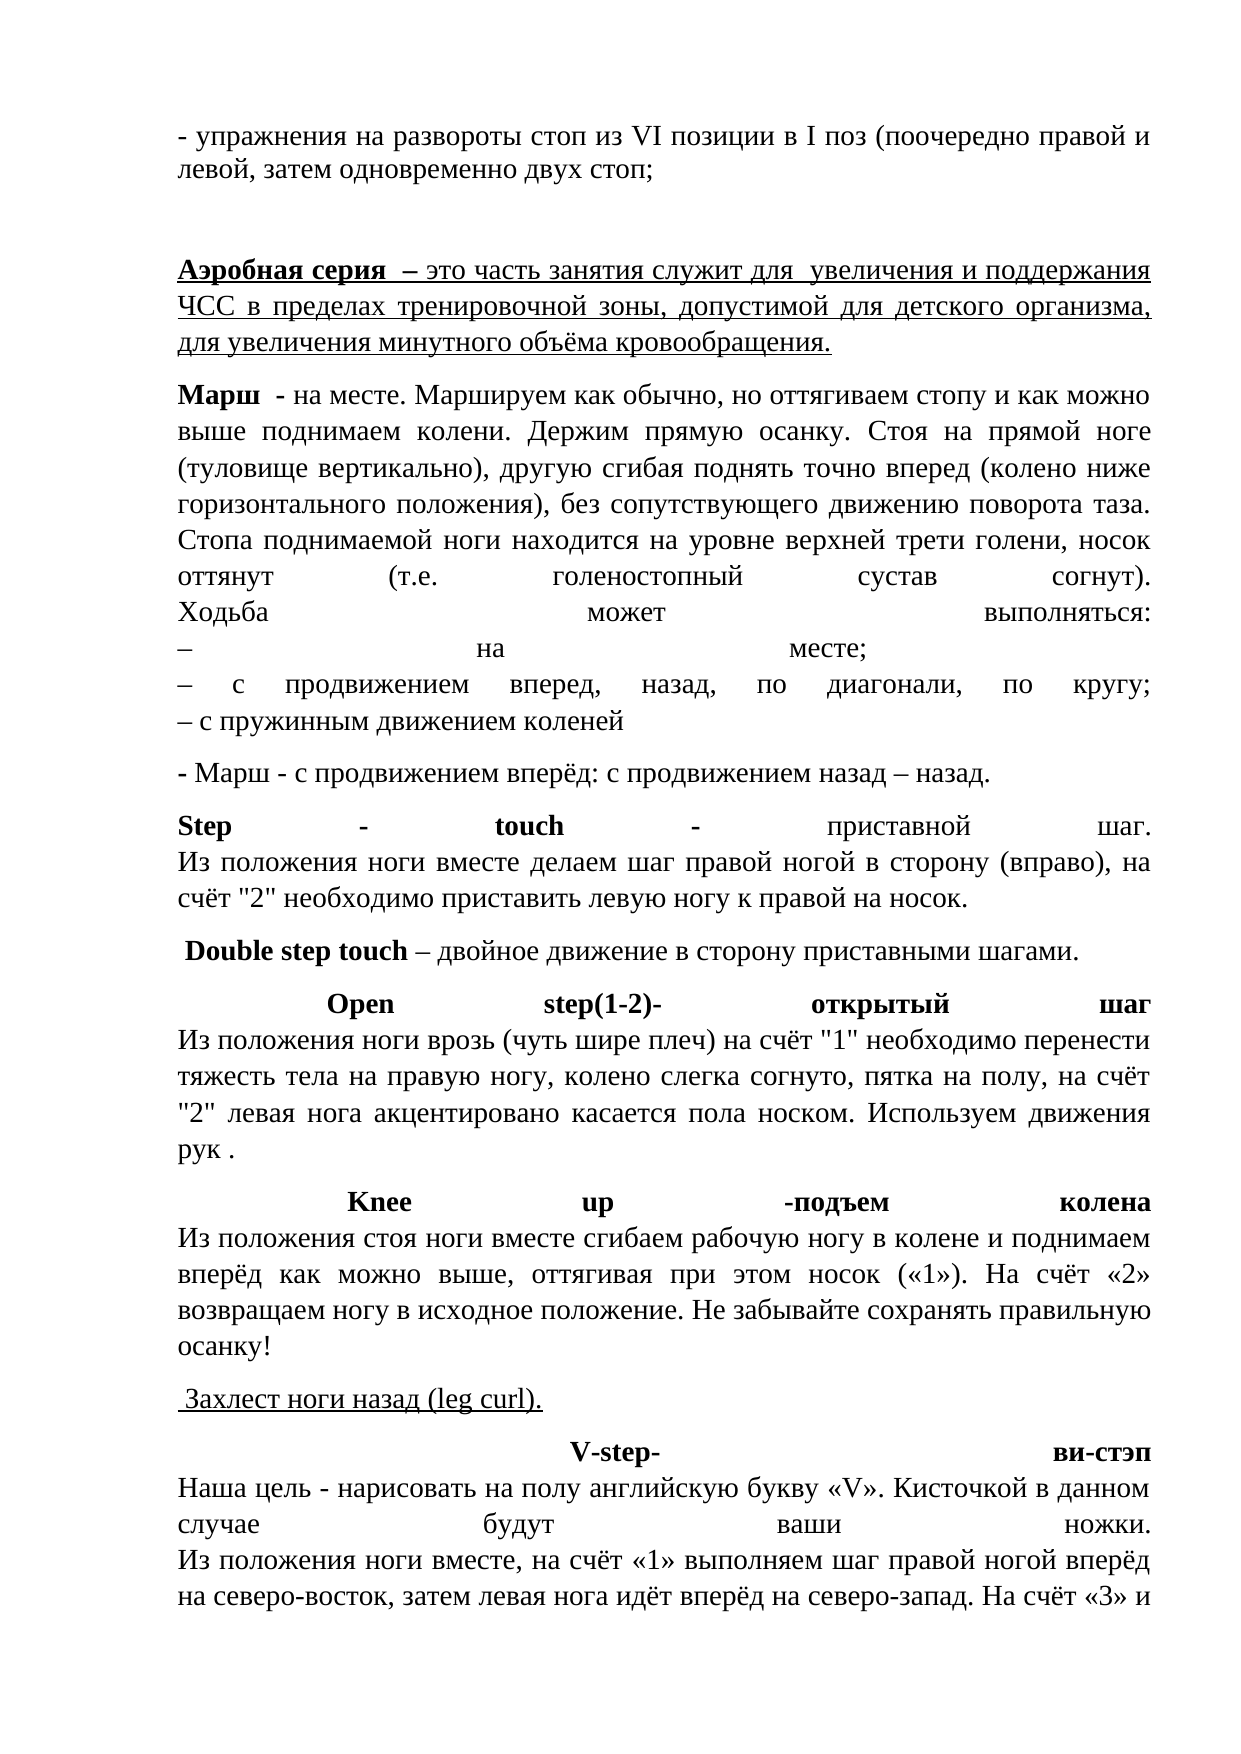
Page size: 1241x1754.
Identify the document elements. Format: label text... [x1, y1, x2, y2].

text Аэробная серия – это часть занятия служит для увеличения и поддержания ЧСС в пределах тренировочной зоны, допустимой для детского организма, для увеличения минутного объёма кровообращения. [177, 319, 1152, 358]
text - упражнения на развороты стоп из VI позиции в I поз (поочередно правой и левой, затем одновременно двух стоп; [177, 118, 1152, 185]
text Захлест ноги назад (leg curl). [177, 1381, 1152, 1414]
text Step - touch - приставной шаг. Из положения ноги вместе делаем шаг правой ногой в сторону (вправо), на счёт "2" необходимо приставить левую ногу к правой на носок. [177, 808, 1152, 914]
text - Марш - с продвижением вперёд: с продвижением назад – назад. [177, 756, 1152, 789]
text Double step touch – двойное движение в сторону приставными шагами. [177, 933, 1152, 967]
text Open step(1-2)- открытый шаг Из положения ноги врозь (чуть шире плеч) на счёт "1" необходимо перенести тяжесть тела на правую ногу, колено слегка согнуто, пятка на полу, на счёт "2" левая нога акцентировано касается пола носком. Используем движения рук . [177, 986, 1152, 1164]
text Марш - на месте. Маршируем как обычно, но оттягиваем стопу и как можно выше поднимаем колени. Держим прямую осанку. Стоя на прямой ноге (туловище вертикально), другую сгибая поднять точно вперед (колено ниже горизонтального положения), без сопутствующего движению поворота таза. Стопа поднимаемой ноги находится на уровне верхней трети голени, носок оттянут (т.е. голеностопный сустав согнут). Ходьба может выполняться: – на месте; – с продвижением вперед, назад, по диагонали, по кругу; – с пружинным движением коленей [177, 377, 1152, 736]
text Knee up -подъем колена Из положения стоя ноги вместе сгибаем рабочую ногу в колене и поднимаем вперёд как можно выше, оттягивая при этом носок («1»). На счёт «2» возвращаем ногу в исходное положение. Не забывайте сохранять правильную осанку! [177, 1184, 1152, 1362]
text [177, 1434, 1152, 1612]
text Аэробная серия – это часть занятия служит для увеличения и поддержания ЧСС в пределах тренировочной зоны, допустимой для детского организма, для увеличения минутного объёма кровообращения. [177, 252, 1152, 318]
